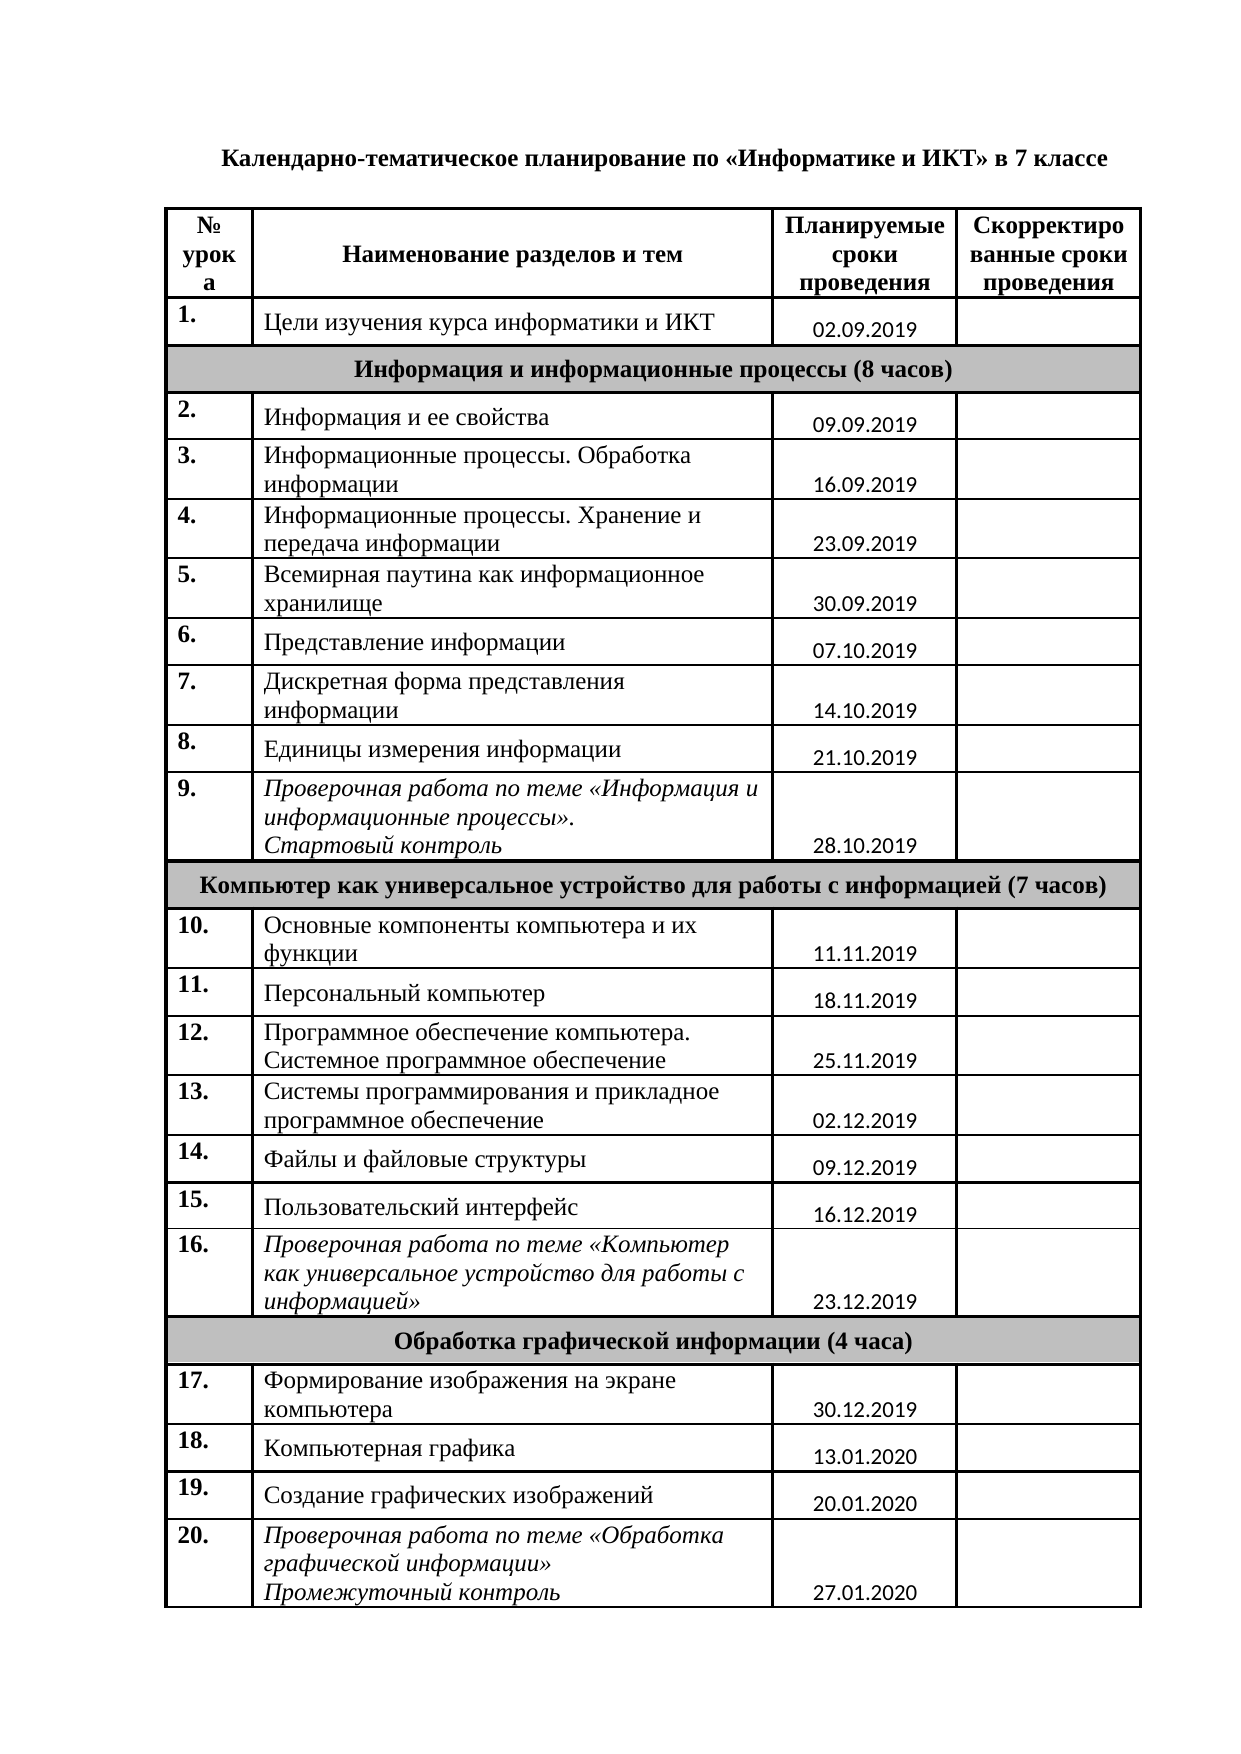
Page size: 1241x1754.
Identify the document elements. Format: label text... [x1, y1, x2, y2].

table_cell [958, 1076, 1139, 1134]
table_cell Обработка графической информации (4 часа) [168, 1318, 1139, 1362]
table_cell Системы программирования и прикладное программное обеспечение [254, 1076, 771, 1134]
table_cell [168, 1184, 251, 1228]
table_cell Информация и ее свойства [254, 394, 771, 438]
table_cell Информационные процессы. Хранение и передача информации [254, 500, 771, 557]
table_cell Дискретная форма представления информации [254, 666, 771, 724]
table_cell 16.12.2019 [774, 1184, 955, 1228]
table_cell Пользовательский интерфейс [254, 1184, 771, 1228]
table_cell Цели изучения курса информатики и ИКТ [254, 299, 771, 343]
table_cell 02.09.2019 [774, 299, 955, 343]
table_cell [168, 394, 251, 438]
table_cell [168, 1425, 251, 1470]
table_cell 18.11.2019 [774, 969, 955, 1014]
table_cell 23.12.2019 [774, 1229, 955, 1315]
table_cell [168, 666, 251, 724]
table_cell 21.10.2019 [774, 726, 955, 771]
table_cell [958, 1017, 1139, 1074]
table_cell [168, 1136, 251, 1181]
table_cell 27.01.2020 [774, 1520, 955, 1606]
table_cell Персональный компьютер [254, 969, 771, 1014]
table_cell [168, 910, 251, 967]
table_cell [958, 726, 1139, 771]
table_cell Основные компоненты компьютера и их функции [254, 910, 771, 967]
table_cell 09.09.2019 [774, 394, 955, 438]
table_cell [958, 440, 1139, 498]
table_cell [958, 1425, 1139, 1470]
table_cell 25.11.2019 [774, 1017, 955, 1074]
table_cell 11.11.2019 [774, 910, 955, 967]
table_cell [958, 299, 1139, 343]
table_cell Компьютер как универсальное устройство для работы с информацией (7 часов) [168, 863, 1139, 907]
table_cell 14.10.2019 [774, 666, 955, 724]
table_cell [958, 1184, 1139, 1228]
table_header Планируемые сроки проведения [774, 210, 955, 296]
table_cell [958, 394, 1139, 438]
table_cell [168, 969, 251, 1014]
table_cell [168, 1076, 251, 1134]
table_cell [168, 299, 251, 343]
table_cell [168, 1520, 251, 1606]
table_cell 02.12.2019 [774, 1076, 955, 1134]
table_cell Информация и информационные процессы (8 часов) [168, 347, 1139, 391]
table_cell [168, 1473, 251, 1518]
table_cell [958, 773, 1139, 859]
table_cell [168, 559, 251, 617]
text Календарно-тематическое планирование по «Информатике и ИКТ» в 7 классе [177, 143, 1152, 172]
table_cell 23.09.2019 [774, 500, 955, 557]
table_cell [168, 619, 251, 664]
table_cell [958, 1366, 1139, 1423]
table_cell [958, 500, 1139, 557]
table_cell [958, 666, 1139, 724]
table_cell Формирование изображения на экране компьютера [254, 1366, 771, 1423]
table_cell Программное обеспечение компьютера. Системное программное обеспечение [254, 1017, 771, 1074]
table_cell [958, 910, 1139, 967]
table_cell [168, 1017, 251, 1074]
table_header Наименование разделов и тем [254, 210, 771, 296]
table_cell [958, 969, 1139, 1014]
table_cell [958, 1229, 1139, 1315]
table_cell Проверочная работа по теме «Компьютер как универсальное устройство для работы с информацией» [254, 1229, 771, 1315]
table_cell [958, 1136, 1139, 1181]
table_cell Проверочная работа по теме «Обработка графической информации» Промежуточный контроль [254, 1520, 771, 1606]
table_cell Представление информации [254, 619, 771, 664]
table_cell [958, 1520, 1139, 1606]
table_cell 13.01.2020 [774, 1425, 955, 1470]
table_header № урока [168, 210, 251, 296]
table_cell [958, 619, 1139, 664]
table_cell 09.12.2019 [774, 1136, 955, 1181]
table_cell [168, 773, 251, 859]
table_cell [958, 559, 1139, 617]
table_cell 16.09.2019 [774, 440, 955, 498]
table_cell 07.10.2019 [774, 619, 955, 664]
table_header Скорректированные сроки проведения [958, 210, 1139, 296]
table_cell Создание графических изображений [254, 1473, 771, 1518]
table_cell 30.09.2019 [774, 559, 955, 617]
table_cell [168, 440, 251, 498]
table_cell Компьютерная графика [254, 1425, 771, 1470]
table_cell Проверочная работа по теме «Информация и информационные процессы». Стартовый контроль [254, 773, 771, 859]
table_cell [168, 1366, 251, 1423]
table_cell 20.01.2020 [774, 1473, 955, 1518]
table_cell [168, 1229, 251, 1315]
table_cell 30.12.2019 [774, 1366, 955, 1423]
table_cell [958, 1473, 1139, 1518]
table_cell 28.10.2019 [774, 773, 955, 859]
table_cell Единицы измерения информации [254, 726, 771, 771]
table_cell Информационные процессы. Обработка информации [254, 440, 771, 498]
table_cell [168, 500, 251, 557]
table_cell Файлы и файловые структуры [254, 1136, 771, 1181]
table_cell Всемирная паутина как информационное хранилище [254, 559, 771, 617]
table_cell [168, 726, 251, 771]
